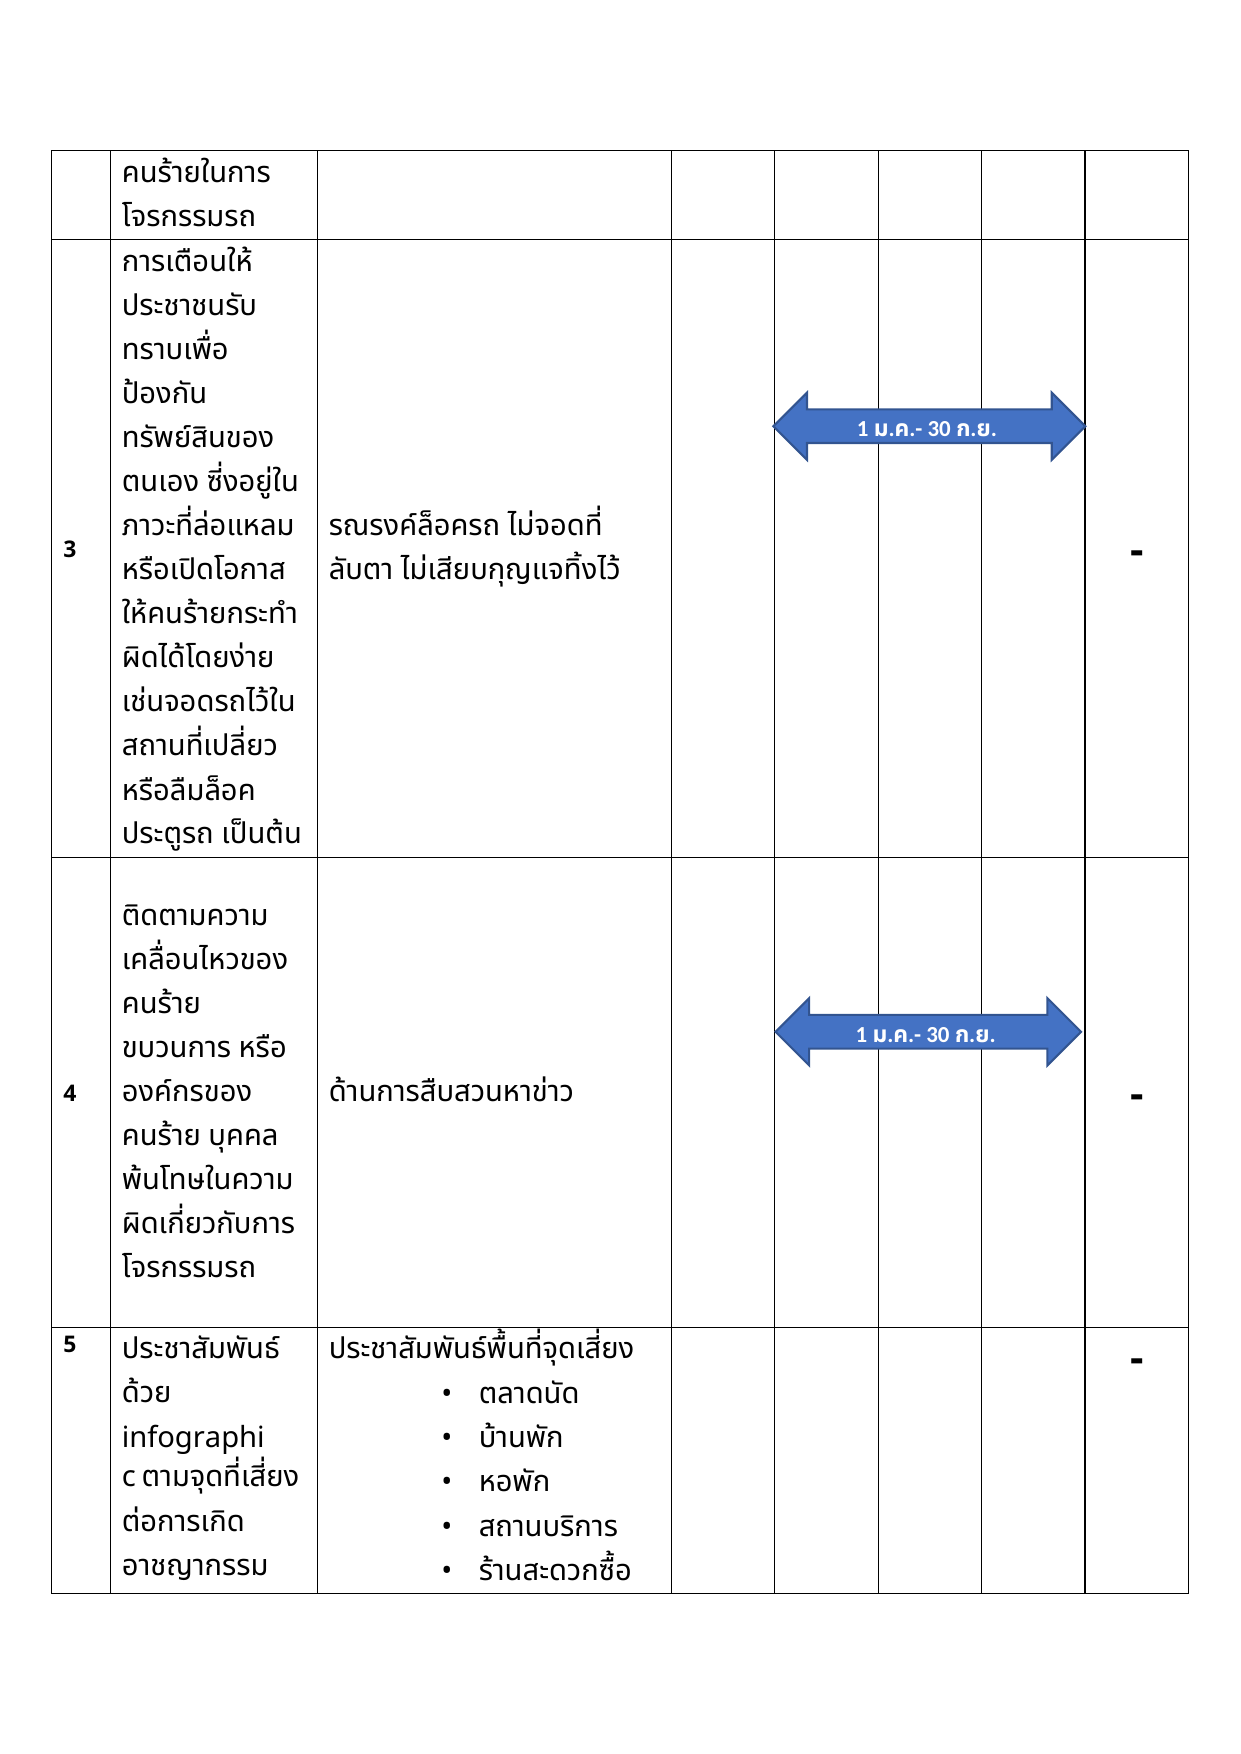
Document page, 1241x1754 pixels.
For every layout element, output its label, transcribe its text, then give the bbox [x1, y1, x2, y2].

table_cell [879, 151, 981, 239]
table_cell [879, 858, 981, 1013]
table_cell 5 [52, 1328, 110, 1593]
table_cell รณรงค์ล็อครถ ไม่จอดที่ลับตา ไม่เสียบกุญแจทิ้งไว้ [318, 240, 671, 857]
table_cell [982, 151, 1084, 239]
table_cell [982, 858, 1084, 1327]
table_cell [775, 858, 878, 1029]
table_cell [318, 1328, 671, 1593]
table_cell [111, 1328, 317, 1593]
table_cell [672, 240, 774, 857]
table_cell ติดตามความเคลื่อนไหวของคนร้าย ขบวนการ หรือองค์กรของคนร้าย บุคคลพ้นโทษในความผิดเกี่ยวกับการโจรกรรมรถ [111, 858, 317, 1327]
table_cell - [1086, 858, 1188, 1327]
table_cell [982, 240, 1084, 422]
table_cell [672, 858, 774, 1327]
table_cell [879, 445, 981, 857]
table_cell [775, 431, 878, 857]
table_cell [775, 240, 878, 422]
table_cell [982, 431, 1084, 857]
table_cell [111, 151, 317, 239]
table_cell [775, 1328, 878, 1593]
table_cell ด้านการสืบสวนหาข่าว [318, 858, 671, 1327]
table_cell [775, 1034, 878, 1327]
table_cell 3 [52, 240, 110, 857]
table_cell [879, 240, 981, 408]
table_cell - [1086, 151, 1188, 239]
table_cell 4 [52, 858, 110, 1327]
table_cell [775, 151, 878, 239]
table_cell - [1086, 240, 1188, 857]
table_cell - [1086, 1328, 1188, 1593]
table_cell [318, 151, 671, 239]
table_cell การเตือนให้ประชาชนรับทราบเพื่อป้องกันทรัพย์สินของตนเอง ซี่งอยู่ในภาวะที่ล่อแหลมหรือเปิดโอกาสให้คนร้ายกระทำผิดได้โดยง่าย เช่นจอดรถไว้ในสถานที่เปลี่ยว หรือลืมล็อคประตูรถ เป็นต้น [111, 240, 317, 857]
table_cell [672, 1328, 774, 1593]
table_cell [982, 1328, 1084, 1593]
table_cell [672, 151, 774, 239]
table_cell 2 [52, 151, 110, 239]
table_cell [879, 1050, 981, 1327]
table_cell [879, 1328, 981, 1593]
